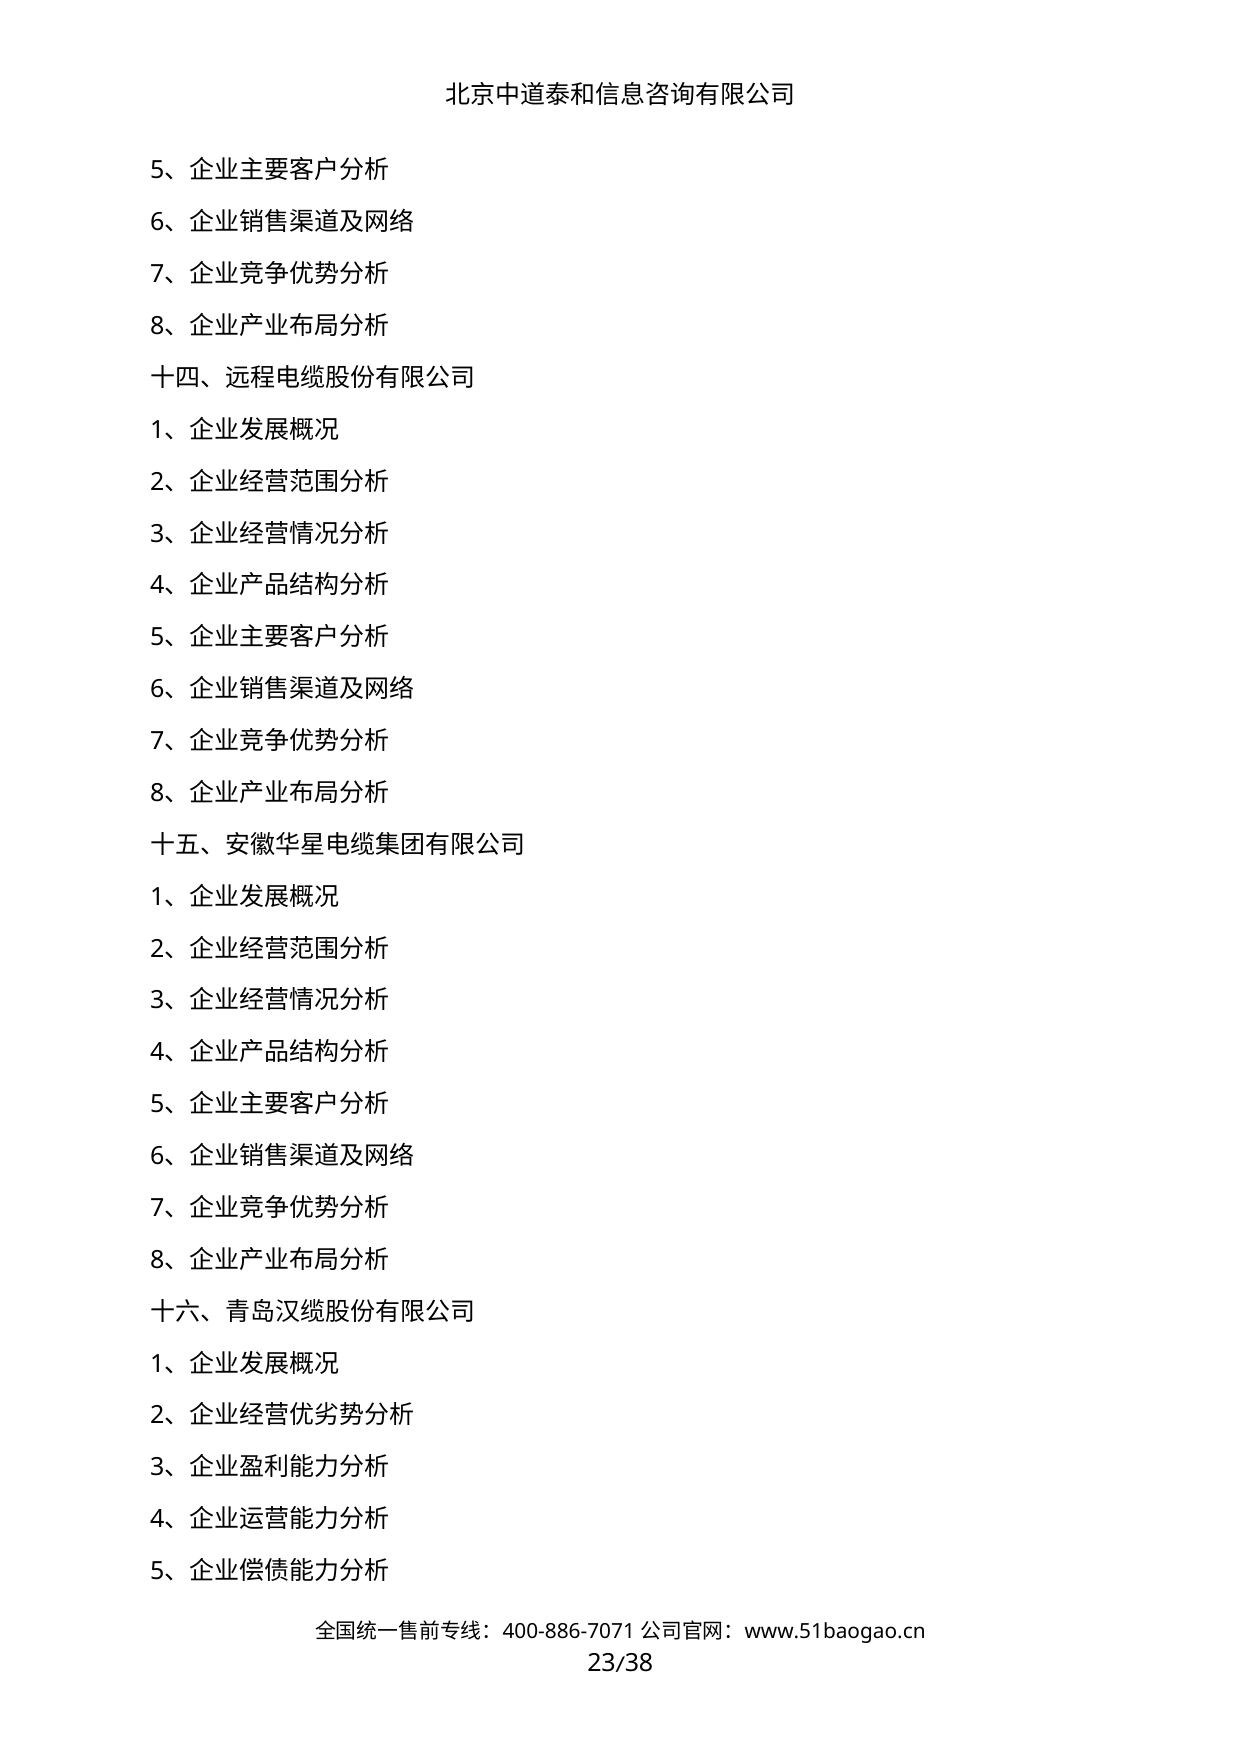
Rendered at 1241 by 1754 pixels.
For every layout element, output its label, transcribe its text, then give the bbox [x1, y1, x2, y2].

text 4、企业产品结构分析 [150, 565, 1090, 601]
text 7、企业竞争优势分析 [150, 721, 1090, 757]
text 7、企业竞争优势分析 [150, 254, 1090, 290]
text 8、企业产业布局分析 [150, 1239, 1090, 1276]
text 5、企业主要客户分析 [150, 617, 1090, 653]
text 1、企业发展概况 [150, 876, 1090, 912]
text 2、企业经营范围分析 [150, 928, 1090, 964]
text 3、企业经营情况分析 [150, 513, 1090, 549]
text 6、企业销售渠道及网络 [150, 1136, 1090, 1172]
text 1、企业发展概况 [150, 409, 1090, 446]
text 十四、远程电缆股份有限公司 [150, 357, 1090, 394]
text 6、企业销售渠道及网络 [150, 669, 1090, 705]
text 1、企业发展概况 [150, 1343, 1090, 1379]
text 5、企业主要客户分析 [150, 150, 1090, 186]
text 十六、青岛汉缆股份有限公司 [150, 1291, 1090, 1327]
text 3、企业经营情况分析 [150, 980, 1090, 1016]
text 6、企业销售渠道及网络 [150, 202, 1090, 238]
text 3、企业盈利能力分析 [150, 1447, 1090, 1483]
text 2、企业经营范围分析 [150, 461, 1090, 497]
text 5、企业偿债能力分析 [150, 1551, 1090, 1587]
text 8、企业产业布局分析 [150, 306, 1090, 342]
text 十五、安徽华星电缆集团有限公司 [150, 824, 1090, 861]
text 8、企业产业布局分析 [150, 772, 1090, 809]
text 4、企业运营能力分析 [150, 1499, 1090, 1535]
text 7、企业竞争优势分析 [150, 1187, 1090, 1224]
text 5、企业主要客户分析 [150, 1084, 1090, 1120]
text 2、企业经营优劣势分析 [150, 1395, 1090, 1431]
text 4、企业产品结构分析 [150, 1032, 1090, 1068]
